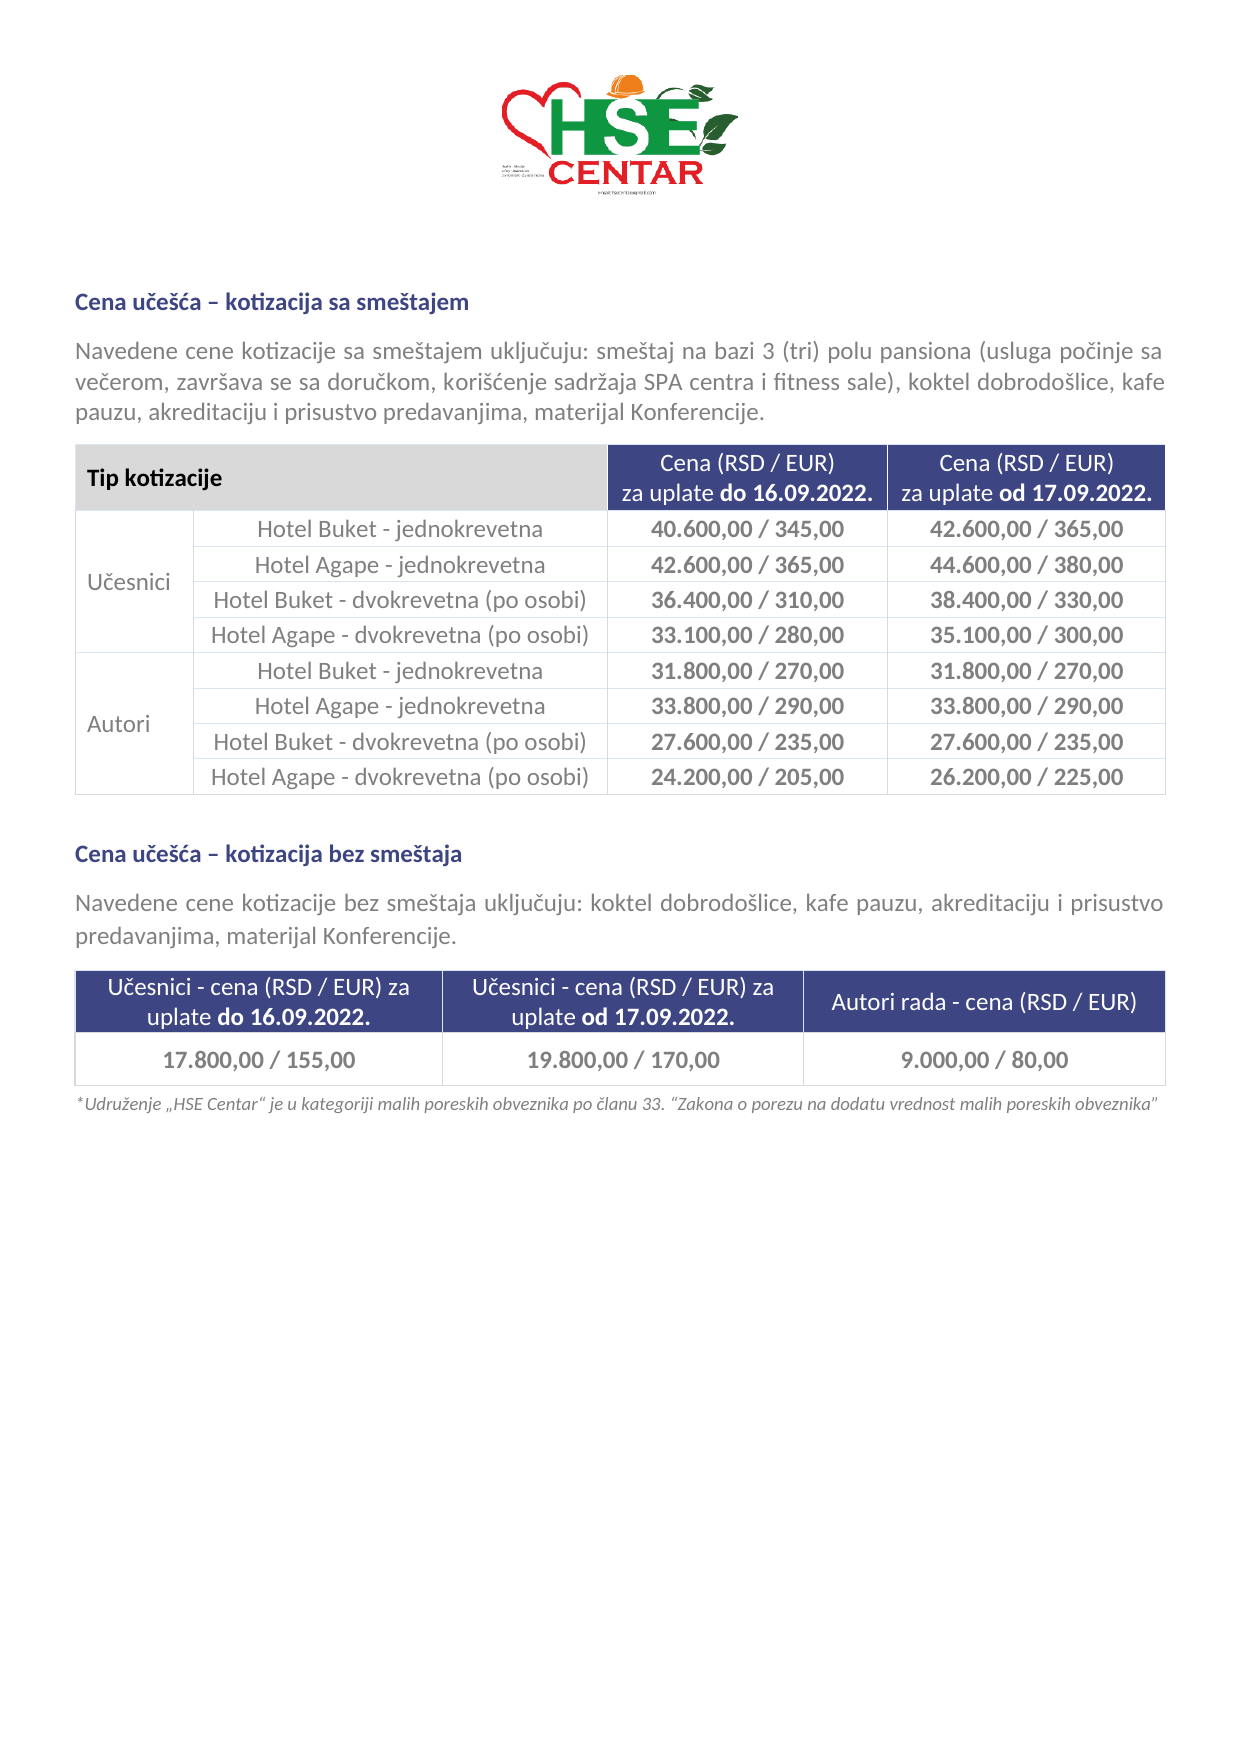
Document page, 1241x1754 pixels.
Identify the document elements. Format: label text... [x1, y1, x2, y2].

text Cena učešća – kotizacija sa smeštajem [75, 286, 1165, 316]
table_cell Hotel Agape - dvokrevetna (po osobi) [194, 759, 607, 794]
text Navedene cene kotizacije bez smeštaja uključuju: koktel dobrodošlice, kafe pauzu, akreditaciju i prisustvo predavanjima, materijal Konferencije. [75, 887, 1165, 951]
table_cell 42.600,00 / 365,00 [608, 547, 887, 581]
picture [502, 75, 739, 195]
table_header Učesnici - cena (RSD / EUR) za uplate do 16.09.2022. [76, 971, 442, 1032]
text Navedene cene kotizacije sa smeštajem uključuju: smeštaj na bazi 3 (tri) polu pansiona (usluga počinje sa večerom, završava se sa doručkom, korišćenje sadržaja SPA centra i fitness sale), koktel dobrodošlice, kafe pauzu, akreditaciju i prisustvo predavanjima, materijal Konferencije. [75, 336, 1165, 427]
table_cell Hotel Buket - dvokrevetna (po osobi) [194, 582, 607, 617]
table_cell Hotel Buket - jednokrevetna [194, 653, 607, 687]
table_cell 44.600,00 / 380,00 [888, 547, 1165, 581]
text Cena učešća – kotizacija bez smeštaja [75, 838, 1165, 868]
table_cell 27.600,00 / 235,00 [888, 724, 1165, 758]
table_header Tip kotizacije [76, 445, 607, 510]
table_header Cena (RSD / EUR) za uplate do 16.09.2022. [608, 445, 887, 510]
table_cell Hotel Agape - jednokrevetna [194, 547, 607, 581]
table_cell 26.200,00 / 225,00 [888, 759, 1165, 794]
table_cell 42.600,00 / 365,00 [888, 511, 1165, 546]
table_cell 36.400,00 / 310,00 [608, 582, 887, 617]
table_cell 31.800,00 / 270,00 [888, 653, 1165, 687]
table_header Autori rada - cena (RSD / EUR) [804, 971, 1165, 1032]
table_cell 31.800,00 / 270,00 [608, 653, 887, 687]
table_header Učesnici - cena (RSD / EUR) za uplate od 17.09.2022. [443, 971, 803, 1032]
table_cell Učesnici [76, 511, 193, 652]
table_cell Hotel Buket - dvokrevetna (po osobi) [194, 724, 607, 758]
table_cell 17.800,00 / 155,00 [76, 1033, 442, 1085]
table_cell 33.800,00 / 290,00 [608, 689, 887, 723]
table_cell 27.600,00 / 235,00 [608, 724, 887, 758]
table_cell 38.400,00 / 330,00 [888, 582, 1165, 617]
table_cell Autori [76, 653, 193, 794]
table_cell 9.000,00 / 80,00 [804, 1033, 1165, 1085]
table_cell 40.600,00 / 345,00 [608, 511, 887, 546]
table_header Cena (RSD / EUR) za uplate od 17.09.2022. [888, 445, 1165, 510]
table_cell 19.800,00 / 170,00 [443, 1033, 803, 1085]
table_cell Hotel Buket - jednokrevetna [194, 511, 607, 546]
table_cell 33.100,00 / 280,00 [608, 618, 887, 652]
table_cell Hotel Agape - dvokrevetna (po osobi) [194, 618, 607, 652]
table_cell 24.200,00 / 205,00 [608, 759, 887, 794]
text *Udruženje „HSE Centar“ je u kategoriji malih poreskih obveznika po članu 33. “Zakona o porezu na dodatu vrednost malih poreskih obveznika” [75, 1092, 1165, 1115]
table_cell 33.800,00 / 290,00 [888, 689, 1165, 723]
table_cell 35.100,00 / 300,00 [888, 618, 1165, 652]
table_cell Hotel Agape - jednokrevetna [194, 689, 607, 723]
